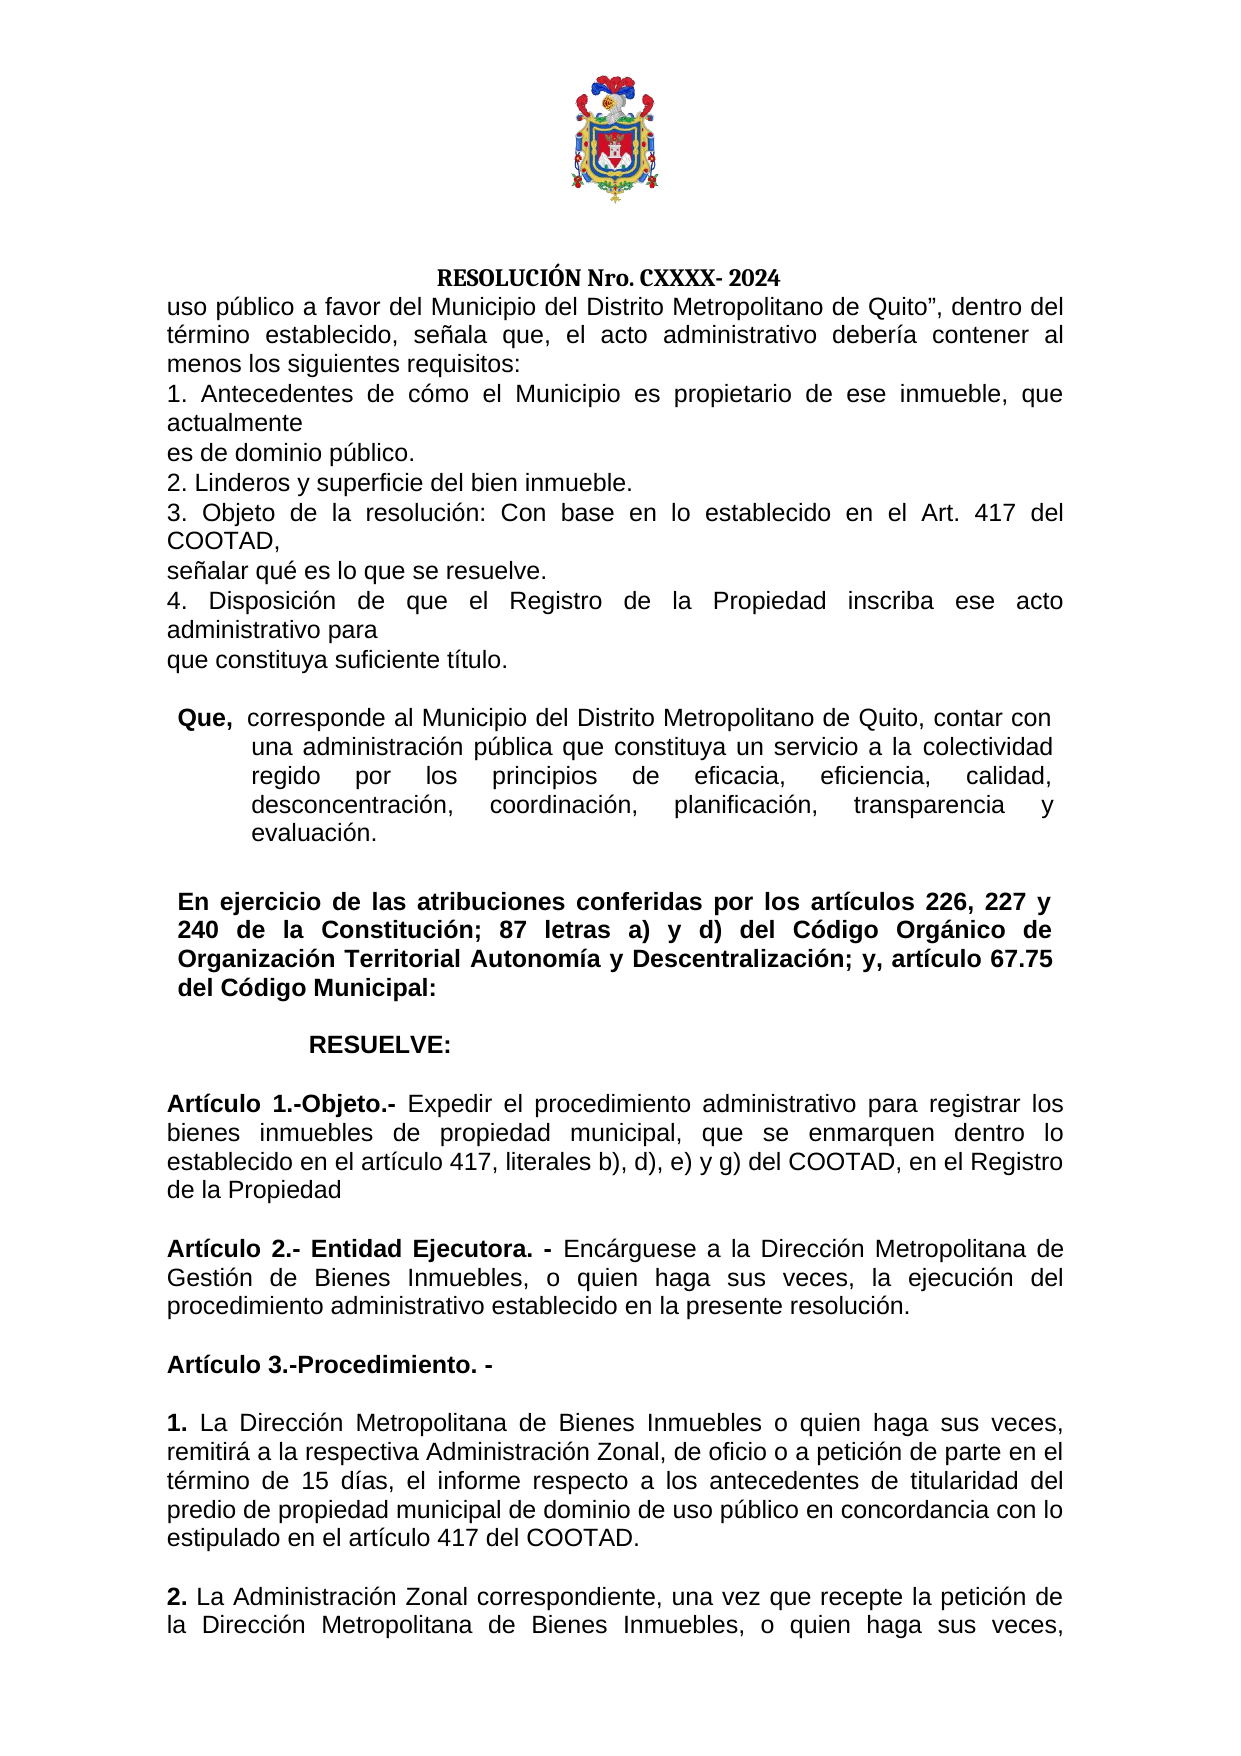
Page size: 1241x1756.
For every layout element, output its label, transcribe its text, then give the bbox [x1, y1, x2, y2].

text 3. Objeto de la resolución: Con base en lo establecido en el Art. 417 del COOTAD, [167, 497, 1065, 555]
text Que, corresponde al Municipio del Distrito Metropolitano de Quito, contar con una administración pública que constituya un servicio a la colectividad regido por los principios de eficacia, eficiencia, calidad, desconcentración, coordinación, planificación, transparencia y evaluación. [177, 703, 1053, 847]
text es de dominio público. [167, 438, 1065, 466]
text que constituya suficiente título. [167, 645, 1065, 673]
text RESUELVE: [309, 1031, 922, 1059]
subtitle En ejercicio de las atribuciones conferidas por los artículos 226, 227 y 240 de la Constitución; 87 letras a) y d) del Código Orgánico de Organización Territorial Autonomía y Descentralización; y, artículo 67.75 del Código Municipal: [177, 886, 1053, 1001]
text Artículo 2.- Entidad Ejecutora. - Encárguese a la Dirección Metropolitana de Gestión de Bienes Inmuebles, o quien haga sus veces, la ejecución del procedimiento administrativo establecido en la presente resolución. [167, 1234, 1065, 1320]
text 1. Antecedentes de cómo el Municipio es propietario de ese inmueble, que actualmente [167, 379, 1065, 437]
text 4. Disposición de que el Registro de la Propiedad inscriba ese acto administrativo para [167, 586, 1065, 643]
picture [570, 74, 659, 204]
text 1. La Dirección Metropolitana de Bienes Inmuebles o quien haga sus veces, remitirá a la respectiva Administración Zonal, de oficio o a petición de parte en el término de 15 días, el informe respecto a los antecedentes de titularidad del predio de propiedad municipal de dominio de uso público en concordancia con lo estipulado en el artículo 417 del COOTAD. [167, 1408, 1065, 1552]
text señalar qué es lo que se resuelve. [167, 556, 1065, 585]
text 2. Linderos y superficie del bien inmueble. [167, 468, 1065, 496]
text Artículo 1.-Objeto.- Expedir el procedimiento administrativo para registrar los bienes inmuebles de propiedad municipal, que se enmarquen dentro lo establecido en el artículo 417, literales b), d), e) y g) del COOTAD, en el Registro de la Propiedad [167, 1089, 1065, 1204]
text Artículo 3.-Procedimiento. - [167, 1350, 1065, 1379]
